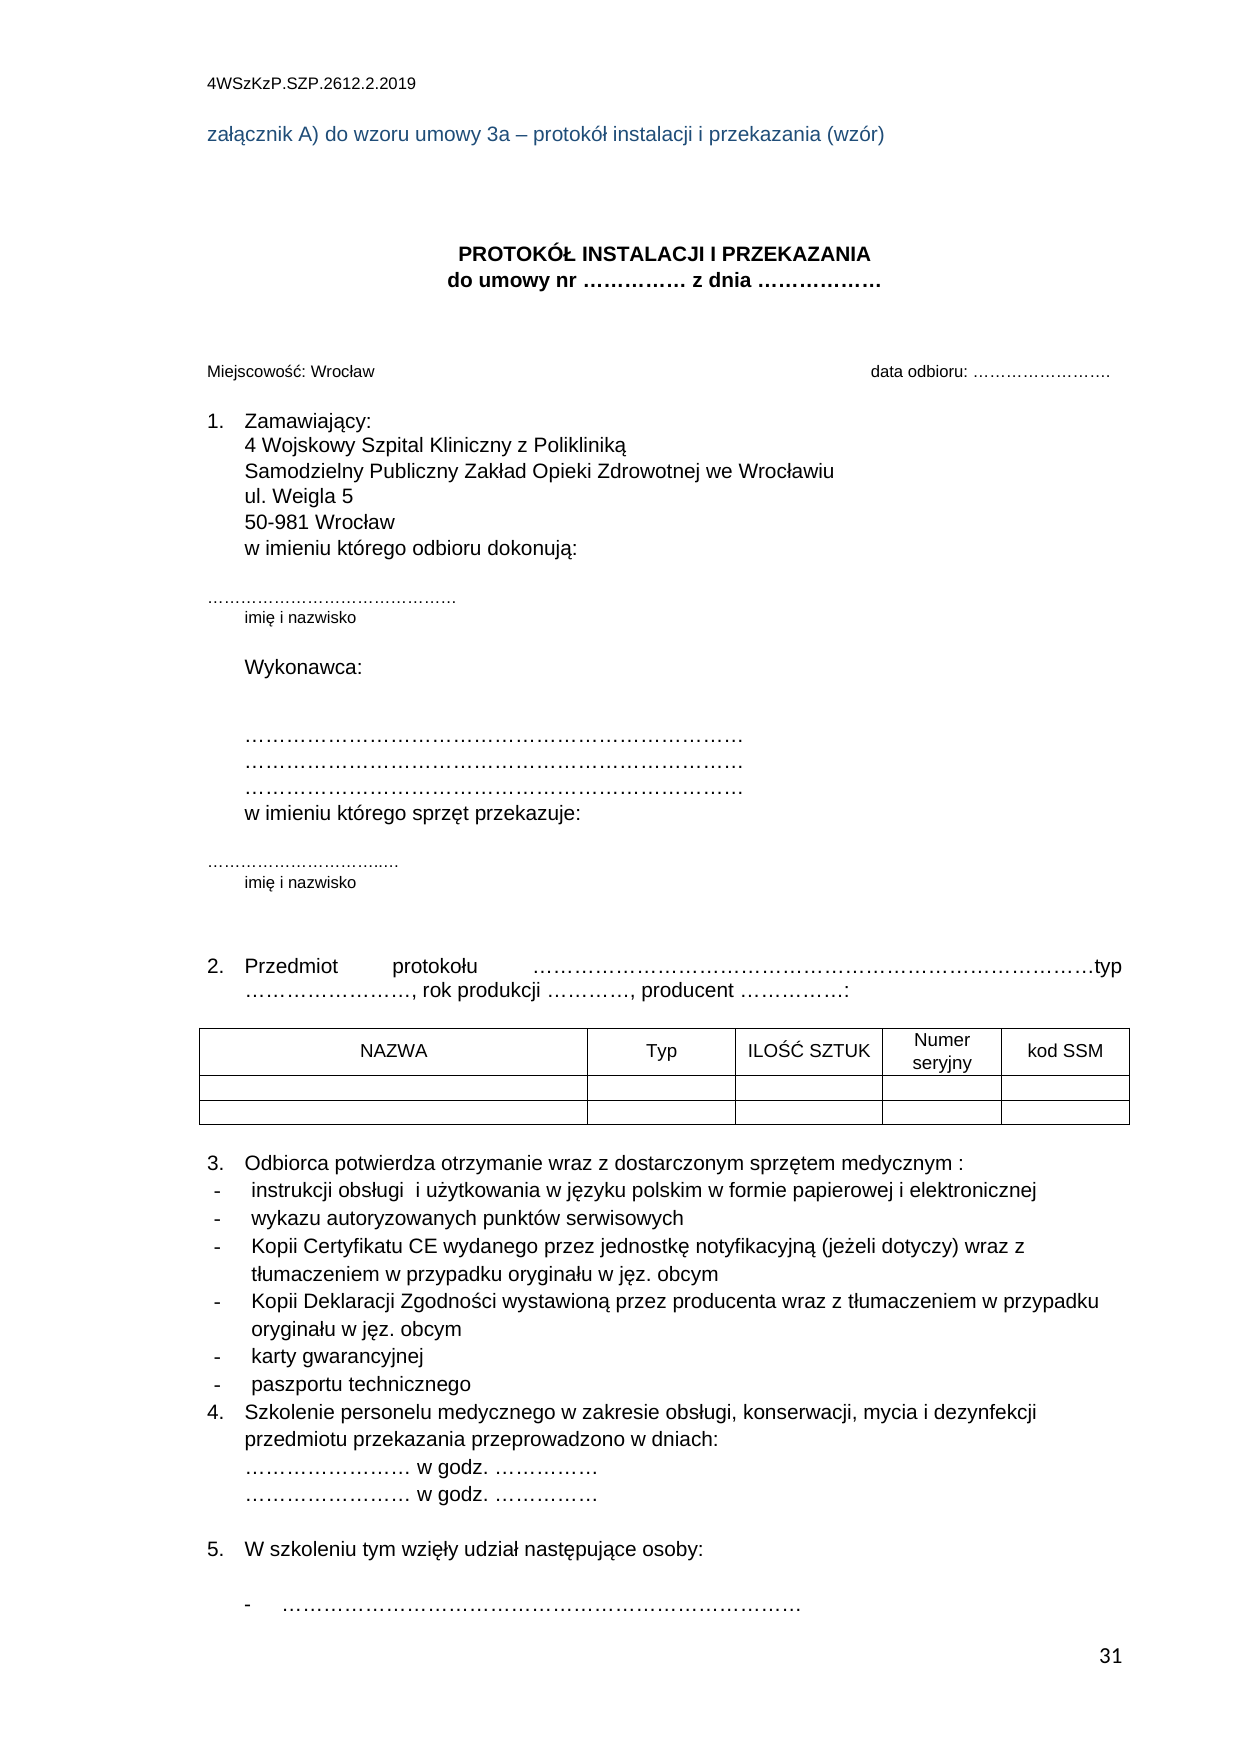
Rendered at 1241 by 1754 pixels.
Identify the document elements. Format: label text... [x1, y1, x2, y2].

text 50-981 Wrocław [244, 510, 1122, 534]
text ul. Weigla 5 [244, 484, 1122, 508]
list instrukcji obsługi i użytkowania w języku polskim w formie papierowej i elektronicznej [214, 1178, 1122, 1202]
table_cell [736, 1101, 882, 1124]
table_cell [200, 1101, 587, 1124]
text ……………………………………… [207, 588, 1122, 607]
text Miejscowość: Wrocław data odbioru: ……………………. [207, 362, 1122, 381]
table_cell [588, 1101, 735, 1124]
list Przedmiot protokołu ………………………………………………………………………typ ……………………, rok produkcji …………, producent ……………: [207, 954, 1122, 1002]
table_cell [1002, 1076, 1129, 1100]
text w imieniu którego sprzęt przekazuje: [207, 801, 1122, 824]
list Kopii Deklaracji Zgodności wystawioną przez producenta wraz z tłumaczeniem w przypadku oryginału w jęz. obcym [214, 1289, 1122, 1341]
text PROTOKÓŁ INSTALACJI I PRZEKAZANIA [207, 242, 1122, 266]
table_cell [883, 1076, 1001, 1100]
text Samodzielny Publiczny Zakład Opieki Zdrowotnej we Wrocławiu [244, 458, 1122, 482]
text 4 Wojskowy Szpital Kliniczny z Polikliniką [244, 433, 1122, 457]
table_cell [883, 1101, 1001, 1124]
list Kopii Certyfikatu CE wydanego przez jednostkę notyfikacyjną (jeżeli dotyczy) wraz z tłumaczeniem w przypadku oryginału w jęz. obcym [214, 1234, 1122, 1285]
table_header ILOŚĆ SZTUK [736, 1029, 882, 1075]
table_header NAZWA [200, 1029, 587, 1075]
table_header Typ [588, 1029, 735, 1075]
list paszportu technicznego [214, 1372, 1122, 1396]
text ……………………………………………………………… [244, 723, 1122, 747]
list Szkolenie personelu medycznego w zakresie obsługi, konserwacji, mycia i dezynfekcji przedmiotu przekazania przeprowadzono w dniach: …………………… w godz. …………… …………………… w godz. …………… [207, 1399, 1122, 1506]
text do umowy nr …………… z dnia ……………… [207, 268, 1122, 292]
list W szkoleniu tym wzięły udział następujące osoby: [207, 1537, 1122, 1561]
text imię i nazwisko [244, 608, 1122, 627]
text w imieniu którego odbioru dokonują: [207, 536, 1122, 560]
text ……………………………………………………………… [244, 749, 1122, 773]
text imię i nazwisko [244, 873, 1122, 892]
text …………………………..… [207, 852, 1122, 871]
table_header Numer seryjny [883, 1029, 1001, 1075]
table_cell [1002, 1101, 1129, 1124]
list karty gwarancyjnej [214, 1344, 1122, 1368]
table_header kod SSM [1002, 1029, 1129, 1075]
table_cell [736, 1076, 882, 1100]
list Odbiorca potwierdza otrzymanie wraz z dostarczonym sprzętem medycznym : [207, 1151, 1122, 1175]
list wykazu autoryzowanych punktów serwisowych [214, 1206, 1122, 1230]
table_cell [200, 1076, 587, 1100]
text Wykonawca: [244, 655, 1122, 679]
subtitle załącznik A) do wzoru umowy 3a – protokół instalacji i przekazania (wzór) [207, 122, 1122, 146]
table_cell [588, 1076, 735, 1100]
list Zamawiający: [207, 409, 1122, 433]
text ……………………………………………………………… [244, 775, 1122, 799]
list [244, 1592, 1122, 1616]
